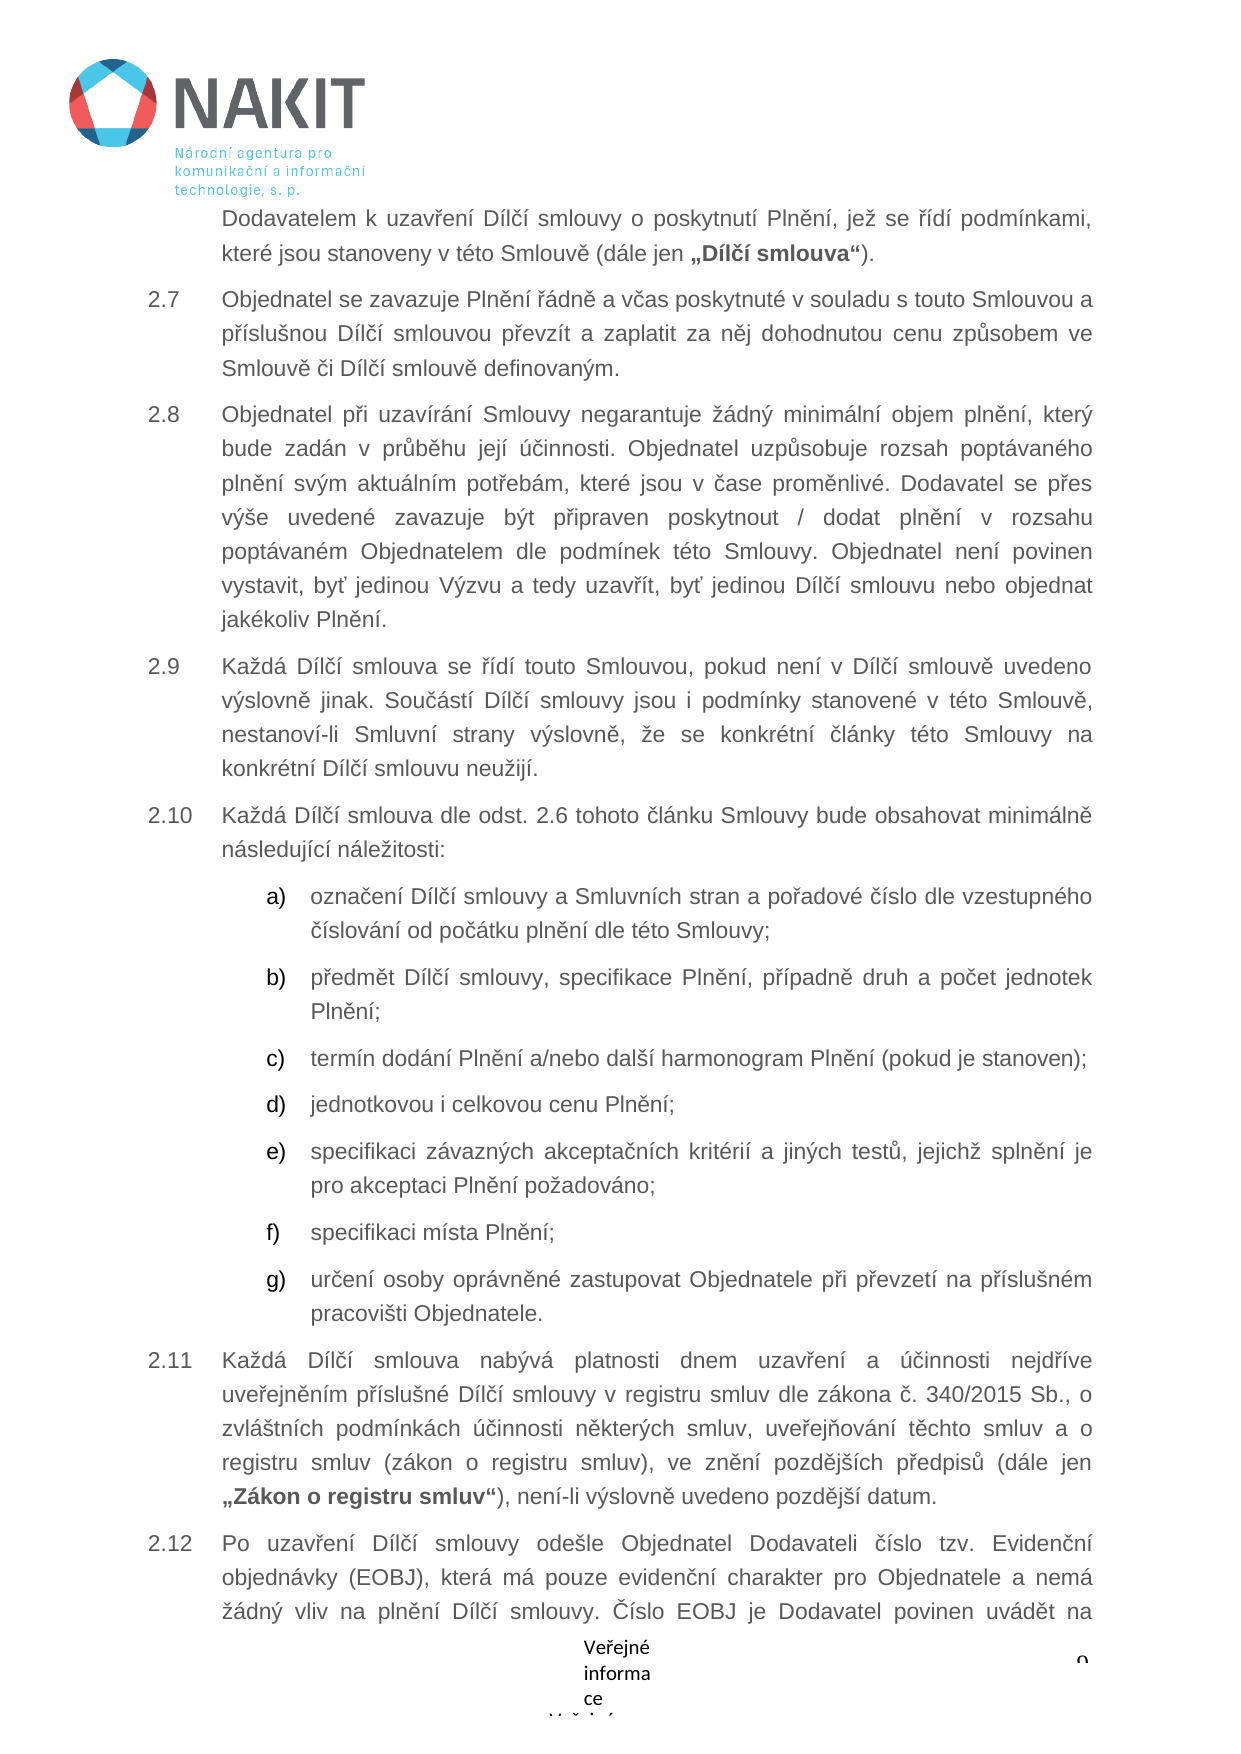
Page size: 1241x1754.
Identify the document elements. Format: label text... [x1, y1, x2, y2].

list jednotkovou i celkovou cenu Plnění; [266, 1091, 1209, 1118]
list Objednatel při uzavírání Smlouvy negarantuje žádný minimální objem plnění, který bude zadán v průběhu její účinnosti. Objednatel uzpůsobuje rozsah poptávaného plnění svým aktuálním potřebám, které jsou v čase proměnlivé. Dodavatel se přes výše uvedené zavazuje být připraven poskytnout / dodat plnění v rozsahu poptávaném Objednatelem dle podmínek této Smlouvy. Objednatel není povinen vystavit, byť jedinou Výzvu a tedy uzavřít, byť jedinou Dílčí smlouvu nebo objednat jakékoliv Plnění. [148, 401, 1093, 632]
list specifikaci závazných akceptačních kritérií a jiných testů, jejichž splnění je pro akceptaci Plnění požadováno; [266, 1138, 1093, 1199]
text Dodavatelem k uzavření Dílčí smlouvy o poskytnutí Plnění, jež se řídí podmínkami, které jsou stanoveny v této Smlouvě (dále jen „Dílčí smlouva“). [221, 205, 1093, 266]
list předmět Dílčí smlouvy, specifikace Plnění, případně druh a počet jednotek Plnění; [266, 964, 1093, 1024]
list Každá Dílčí smlouva se řídí touto Smlouvou, pokud není v Dílčí smlouvě uvedeno výslovně jinak. Součástí Dílčí smlouvy jsou i podmínky stanovené v této Smlouvě, nestanoví-li Smluvní strany výslovně, že se konkrétní články této Smlouvy na konkrétní Dílčí smlouvu neužijí. [148, 653, 1093, 782]
list Objednatel se zavazuje Plnění řádně a včas poskytnuté v souladu s touto Smlouvou a příslušnou Dílčí smlouvou převzít a zaplatit za něj dohodnutou cenu způsobem ve Smlouvě či Dílčí smlouvě definovaným. [148, 286, 1093, 381]
list Každá Dílčí smlouva dle odst. 2.6 tohoto článku Smlouvy bude obsahovat minimálně následující náležitosti: [148, 802, 1093, 863]
list termín dodání Plnění a/nebo další harmonogram Plnění (pokud je stanoven); [266, 1044, 1209, 1071]
picture [69, 59, 365, 197]
list označení Dílčí smlouvy a Smluvních stran a pořadové číslo dle vzestupného číslování od počátku plnění dle této Smlouvy; [266, 883, 1093, 943]
list Každá Dílčí smlouva nabývá platnosti dnem uzavření a účinnosti nejdříve uveřejněním příslušné Dílčí smlouvy v registru smluv dle zákona č. 340/2015 Sb., o zvláštních podmínkách účinnosti některých smluv, uveřejňování těchto smluv a o registru smluv (zákon o registru smluv), ve znění pozdějších předpisů (dále jen „Zákon o registru smluv“), není-li výslovně uvedeno pozdější datum. [148, 1347, 1093, 1509]
list určení osoby oprávněné zastupovat Objednatele při převzetí na příslušném pracovišti Objednatele. [266, 1266, 1093, 1326]
list specifikaci místa Plnění; [266, 1219, 1209, 1245]
